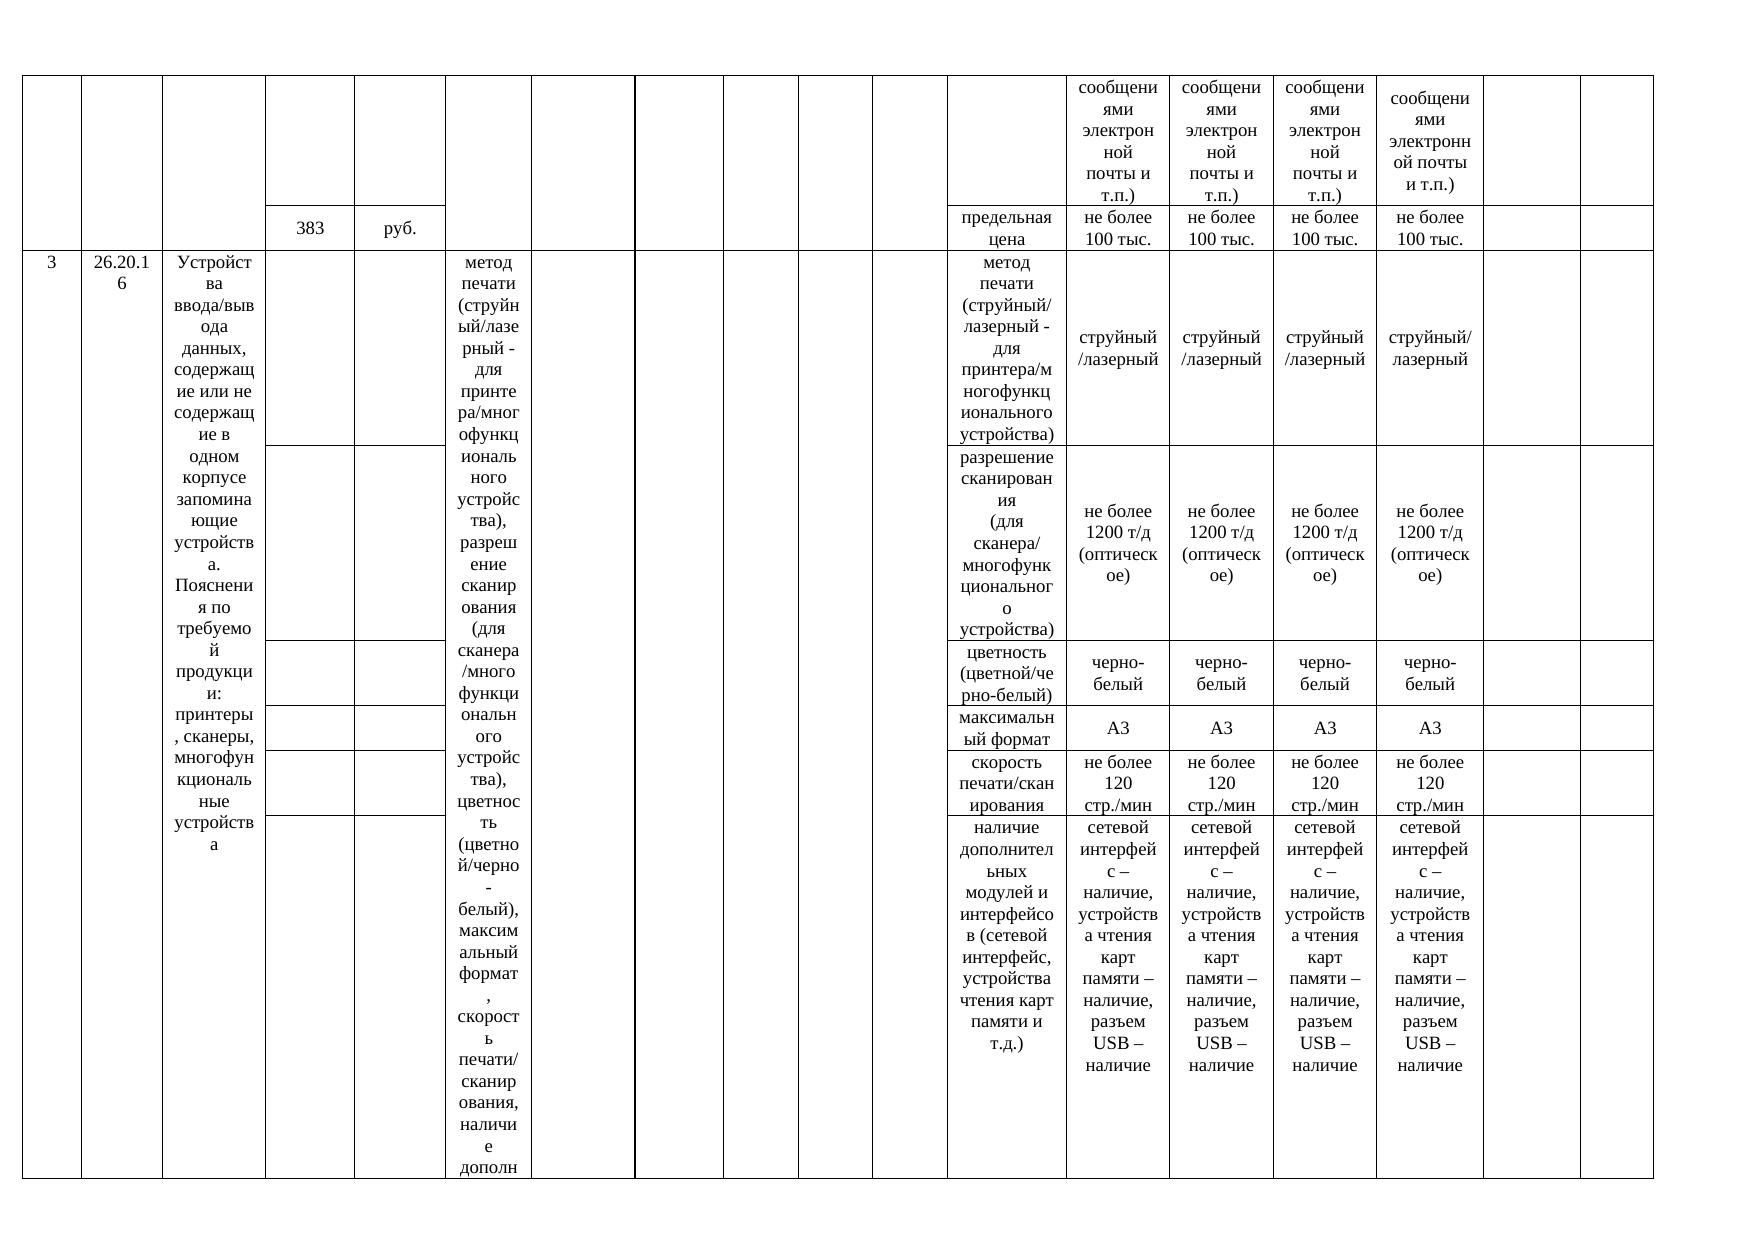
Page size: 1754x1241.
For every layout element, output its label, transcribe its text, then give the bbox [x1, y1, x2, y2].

table_cell не более 120 стр./мин [1274, 751, 1376, 815]
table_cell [1274, 76, 1376, 205]
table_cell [1170, 816, 1273, 1178]
table_cell цветность (цветной/черно-белый) [948, 641, 1066, 705]
table_cell черно-белый [1274, 641, 1376, 705]
table_cell Устройства ввода/вывода данных, содержащие или не содержащие в одном корпусе запоминающие устройства. Пояснения по требуемой продукции: принтеры, сканеры, многофункциональные устройства [163, 251, 265, 1178]
table_cell 3 [23, 251, 81, 1178]
table_cell [532, 251, 634, 1178]
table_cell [1067, 816, 1169, 1178]
table_cell предельная цена [948, 206, 1066, 249]
table_cell [1581, 816, 1653, 1178]
table_cell [266, 76, 354, 205]
table_cell струйный/лазерный [1067, 251, 1169, 444]
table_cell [1067, 76, 1169, 205]
table_cell [355, 751, 445, 815]
table_cell не более 100 тыс. [1170, 206, 1273, 249]
table_cell [1581, 206, 1653, 249]
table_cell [1170, 76, 1273, 205]
table_cell не более 1200 т/д (оптическое) [1274, 446, 1376, 640]
table_cell А3 [1274, 706, 1376, 749]
table_cell [266, 641, 354, 705]
table_cell не более 120 стр./мин [1067, 751, 1169, 815]
table_cell метод печати (струйный/лазерный - для принтера/многофункционального устройства), разрешение сканирования (для сканера/многофункционального устройства), цветность (цветной/черно-белый), максимальный формат, скорость печати/сканирования, наличие дополнительных модулей и интерфейсов (сетевой интерфейс, устройства чтения карт памяти и т.д.) [446, 251, 531, 1178]
table_cell [1484, 76, 1580, 205]
table_cell [1484, 706, 1580, 749]
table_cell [948, 76, 1066, 205]
table_cell [355, 446, 445, 640]
table_cell [1484, 446, 1580, 640]
table_cell не более 100 тыс. [1274, 206, 1376, 249]
table_cell метод печати (струйный/лазерный - для принтера/многофункционального устройства) [948, 251, 1066, 444]
table_cell [1581, 706, 1653, 749]
table_cell [1484, 251, 1580, 444]
table_cell [266, 816, 354, 1178]
table_cell [873, 251, 947, 1178]
table_cell разрешение сканирования (для сканера/ многофункционального устройства) [948, 446, 1066, 640]
table_cell А3 [1067, 706, 1169, 749]
table_cell [1581, 446, 1653, 640]
table_cell [355, 816, 445, 1178]
table_cell [1581, 751, 1653, 815]
table_cell струйный/лазерный [1274, 251, 1376, 444]
table_cell [355, 641, 445, 705]
table_cell не более 120 стр./мин [1377, 751, 1483, 815]
table_cell [355, 706, 445, 749]
table_cell [355, 251, 445, 444]
table_cell черно-белый [1067, 641, 1169, 705]
table_cell максимальный формат [948, 706, 1066, 749]
table_cell [724, 251, 798, 1178]
table_cell черно-белый [1377, 641, 1483, 705]
table_cell А3 [1377, 706, 1483, 749]
table_cell [1484, 816, 1580, 1178]
table_cell 383 [266, 206, 354, 249]
table_cell [1484, 206, 1580, 249]
table_cell не более 100 тыс. [1067, 206, 1169, 249]
table_cell скорость печати/сканирования [948, 751, 1066, 815]
table_cell не более 120 стр./мин [1170, 751, 1273, 815]
table_cell [636, 251, 723, 1178]
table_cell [1377, 76, 1483, 205]
table_cell [266, 751, 354, 815]
table_cell струйный/лазерный [1377, 251, 1483, 444]
table_cell [266, 446, 354, 640]
table_cell руб. [355, 206, 445, 249]
table_cell черно-белый [1170, 641, 1273, 705]
table_cell не более 1200 т/д (оптическое) [1067, 446, 1169, 640]
table_cell [799, 251, 872, 1178]
table_cell не более 1200 т/д (оптическое) [1377, 446, 1483, 640]
table_cell [1484, 751, 1580, 815]
table_cell А3 [1170, 706, 1273, 749]
table_cell [1581, 76, 1653, 205]
table_cell струйный/лазерный [1170, 251, 1273, 444]
table_cell [1581, 251, 1653, 444]
table_cell не более 100 тыс. [1377, 206, 1483, 249]
table_cell [266, 706, 354, 749]
table_cell [266, 251, 354, 444]
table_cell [1274, 816, 1376, 1178]
table_cell [355, 76, 445, 205]
table_cell [1484, 641, 1580, 705]
table_cell не более 1200 т/д (оптическое) [1170, 446, 1273, 640]
table_cell [1581, 641, 1653, 705]
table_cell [1377, 816, 1483, 1178]
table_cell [948, 816, 1066, 1178]
table_cell 26.20.16 [82, 251, 162, 1178]
